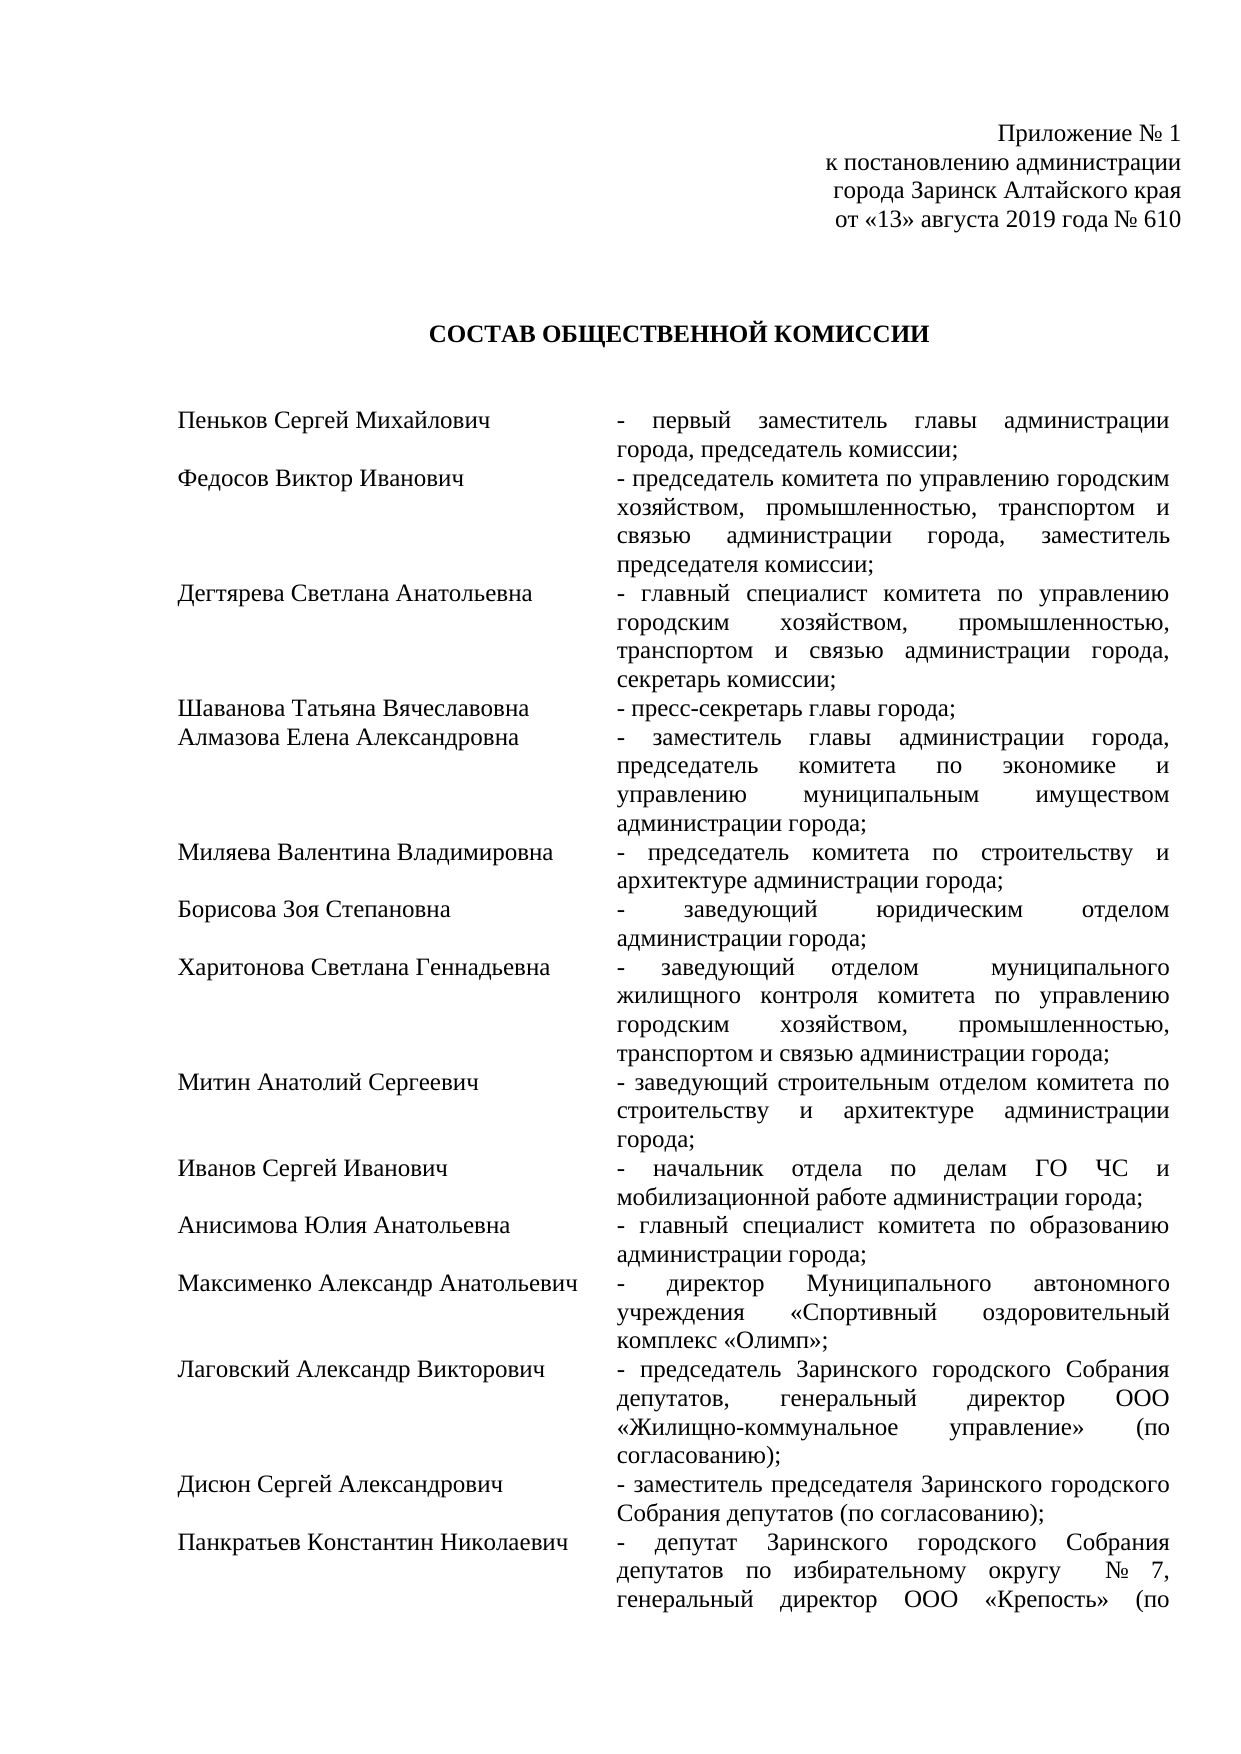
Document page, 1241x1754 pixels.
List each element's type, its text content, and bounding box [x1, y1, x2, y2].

text Приложение № 1 [177, 118, 1181, 147]
table_cell Миляева Валентина Владимировна [166, 837, 605, 894]
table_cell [166, 1527, 605, 1613]
table_cell Анисимова Юлия Анатольевна [166, 1211, 605, 1268]
table_cell Лаговский Александр Викторович [166, 1354, 605, 1469]
table_cell Борисова Зоя Степановна [166, 894, 605, 952]
table_cell - заместитель главы администрации города, председатель комитета по экономике и управлению муниципальным имуществом администрации города; [605, 722, 1181, 837]
text города Заринск Алтайского края [177, 176, 1181, 204]
table_cell - пресс-секретарь главы города; [605, 693, 1181, 722]
table_cell - заведующий отделом муниципального жилищного контроля комитета по управлению городским хозяйством, промышленностью, транспортом и связью администрации города; [605, 952, 1181, 1067]
table_cell Федосов Виктор Иванович [166, 463, 605, 578]
table_cell - председатель комитета по управлению городским хозяйством, промышленностью, транспортом и связью администрации города, заместитель председателя комиссии; [605, 463, 1181, 578]
text от «13» августа 2019 года № 610 [177, 204, 1181, 233]
table_cell - председатель комитета по строительству и архитектуре администрации города; [605, 837, 1181, 894]
table_cell Максименко Александр Анатольевич [166, 1268, 605, 1354]
table_cell - главный специалист комитета по образованию администрации города; [605, 1211, 1181, 1268]
table_cell - начальник отдела по делам ГО ЧС и мобилизационной работе администрации города; [605, 1153, 1181, 1211]
table_cell Дисюн Сергей Александрович [166, 1469, 605, 1527]
table_cell - заведующий юридическим отделом администрации города; [605, 894, 1181, 952]
table_cell - главный специалист комитета по управлению городским хозяйством, промышленностью, транспортом и связью администрации города, секретарь комиссии; [605, 578, 1181, 693]
table_cell Алмазова Елена Александровна [166, 722, 605, 837]
text СОСТАВ ОБЩЕСТВЕННОЙ КОМИССИИ [177, 319, 1181, 348]
text к постановлению администрации [177, 147, 1181, 176]
table_cell - директор Муниципального автономного учреждения «Спортивный оздоровительный комплекс «Олимп»; [605, 1268, 1181, 1354]
table_cell Харитонова Светлана Геннадьевна [166, 952, 605, 1067]
table_cell - председатель Заринского городского Собрания депутатов, генеральный директор ООО «Жилищно-коммунальное управление» (по согласованию); [605, 1354, 1181, 1469]
table_cell - заведующий строительным отделом комитета по строительству и архитектуре администрации города; [605, 1067, 1181, 1153]
table_cell Иванов Сергей Иванович [166, 1153, 605, 1211]
table_cell - заместитель председателя Заринского городского Собрания депутатов (по согласованию); [605, 1469, 1181, 1527]
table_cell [605, 1527, 1181, 1613]
table_cell Митин Анатолий Сергеевич [166, 1067, 605, 1153]
table_header - первый заместитель главы администрации города, председатель комиссии; [605, 406, 1181, 463]
table_cell Дегтярева Светлана Анатольевна [166, 578, 605, 693]
table_cell Шаванова Татьяна Вячеславовна [166, 693, 605, 722]
table_header Пеньков Сергей Михайлович [166, 406, 605, 463]
